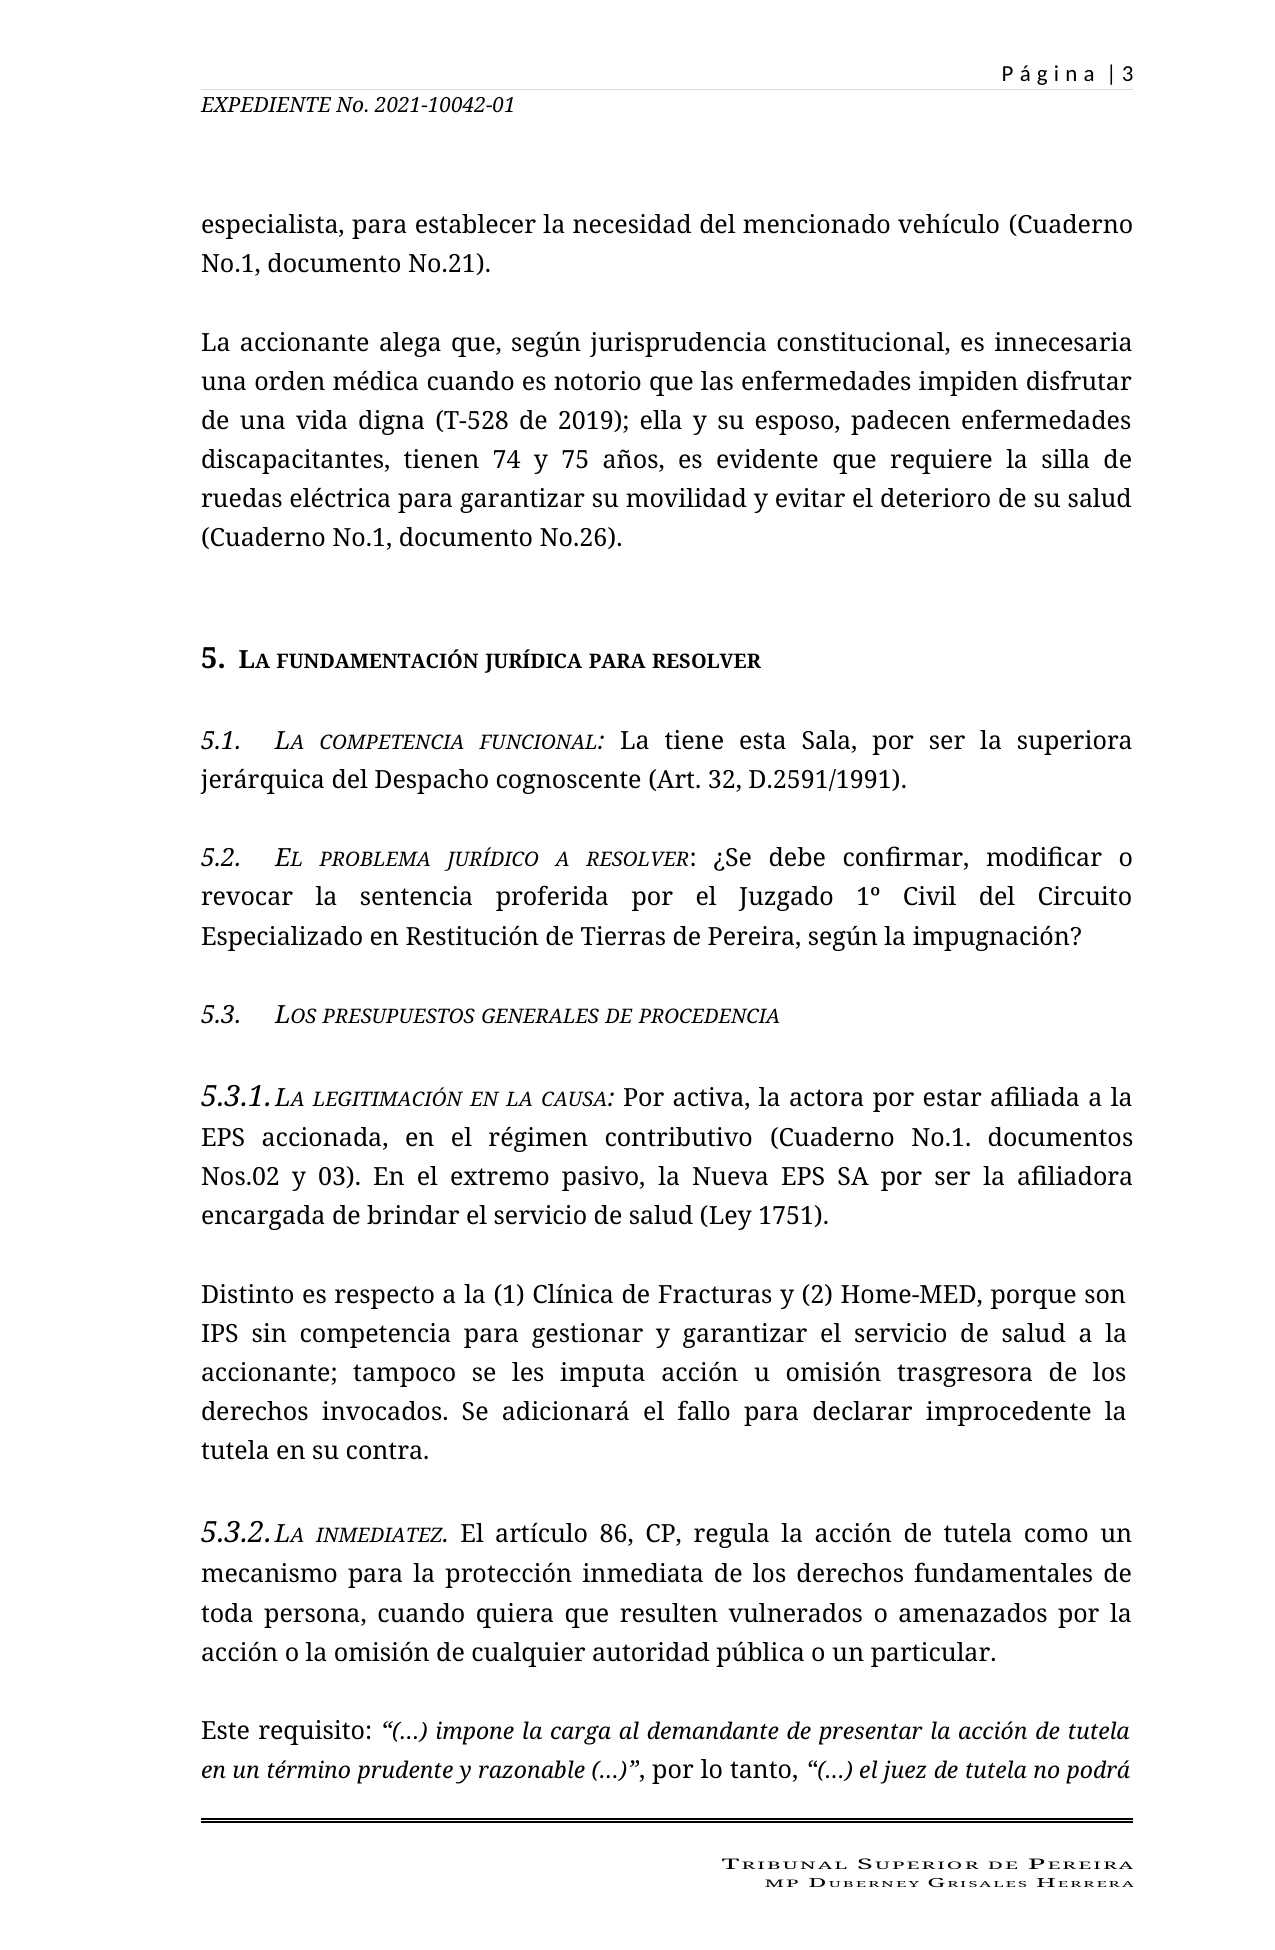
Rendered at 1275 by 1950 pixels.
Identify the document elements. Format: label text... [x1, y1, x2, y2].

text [201, 207, 1133, 280]
list La legitimación en la causa: Por activa, la actora por estar afiliada a la EPS accionada, en el régimen contributivo (Cuaderno No.1. documentos Nos.02 y 03). En el extremo pasivo, la Nueva EPS SA por ser la afiliadora encargada de brindar el servicio de salud (Ley 1751). [201, 1075, 1133, 1232]
text La accionante alega que, según jurisprudencia constitucional, es innecesaria una orden médica cuando es notorio que las enfermedades impiden disfrutar de una vida digna (T-528 de 2019); ella y su esposo, padecen enfermedades discapacitantes, tienen 74 y 75 años, es evidente que requiere la silla de ruedas eléctrica para garantizar su movilidad y evitar el deterioro de su salud (Cuaderno No.1, documento No.26). [201, 324, 1133, 554]
list El problema jurídico a resolver: ¿Se debe confirmar, modificar o revocar la sentencia proferida por el Juzgado 1º Civil del Circuito Especializado en Restitución de Tierras de Pereira, según la impugnación? [201, 840, 1133, 952]
list La inmediatez. El artículo 86, CP, regula la acción de tutela como un mecanismo para la protección inmediata de los derechos fundamentales de toda persona, cuando quiera que resulten vulnerados o amenazados por la acción o la omisión de cualquier autoridad pública o un particular. [201, 1511, 1133, 1668]
list Los presupuestos generales de procedencia [201, 997, 1133, 1031]
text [201, 1713, 1133, 1786]
list La competencia funcional: La tiene esta Sala, por ser la superiora jerárquica del Despacho cognoscente (Art. 32, D.2591/1991). [201, 722, 1133, 796]
list La fundamentación jurídica para resolver [201, 638, 1133, 677]
text Distinto es respecto a la (1) Clínica de Fracturas y (2) Home-MED, porque son IPS sin competencia para gestionar y garantizar el servicio de salud a la accionante; tampoco se les imputa acción u omisión trasgresora de los derechos invocados. Se adicionará el fallo para declarar improcedente la tutela en su contra. [201, 1276, 1128, 1467]
